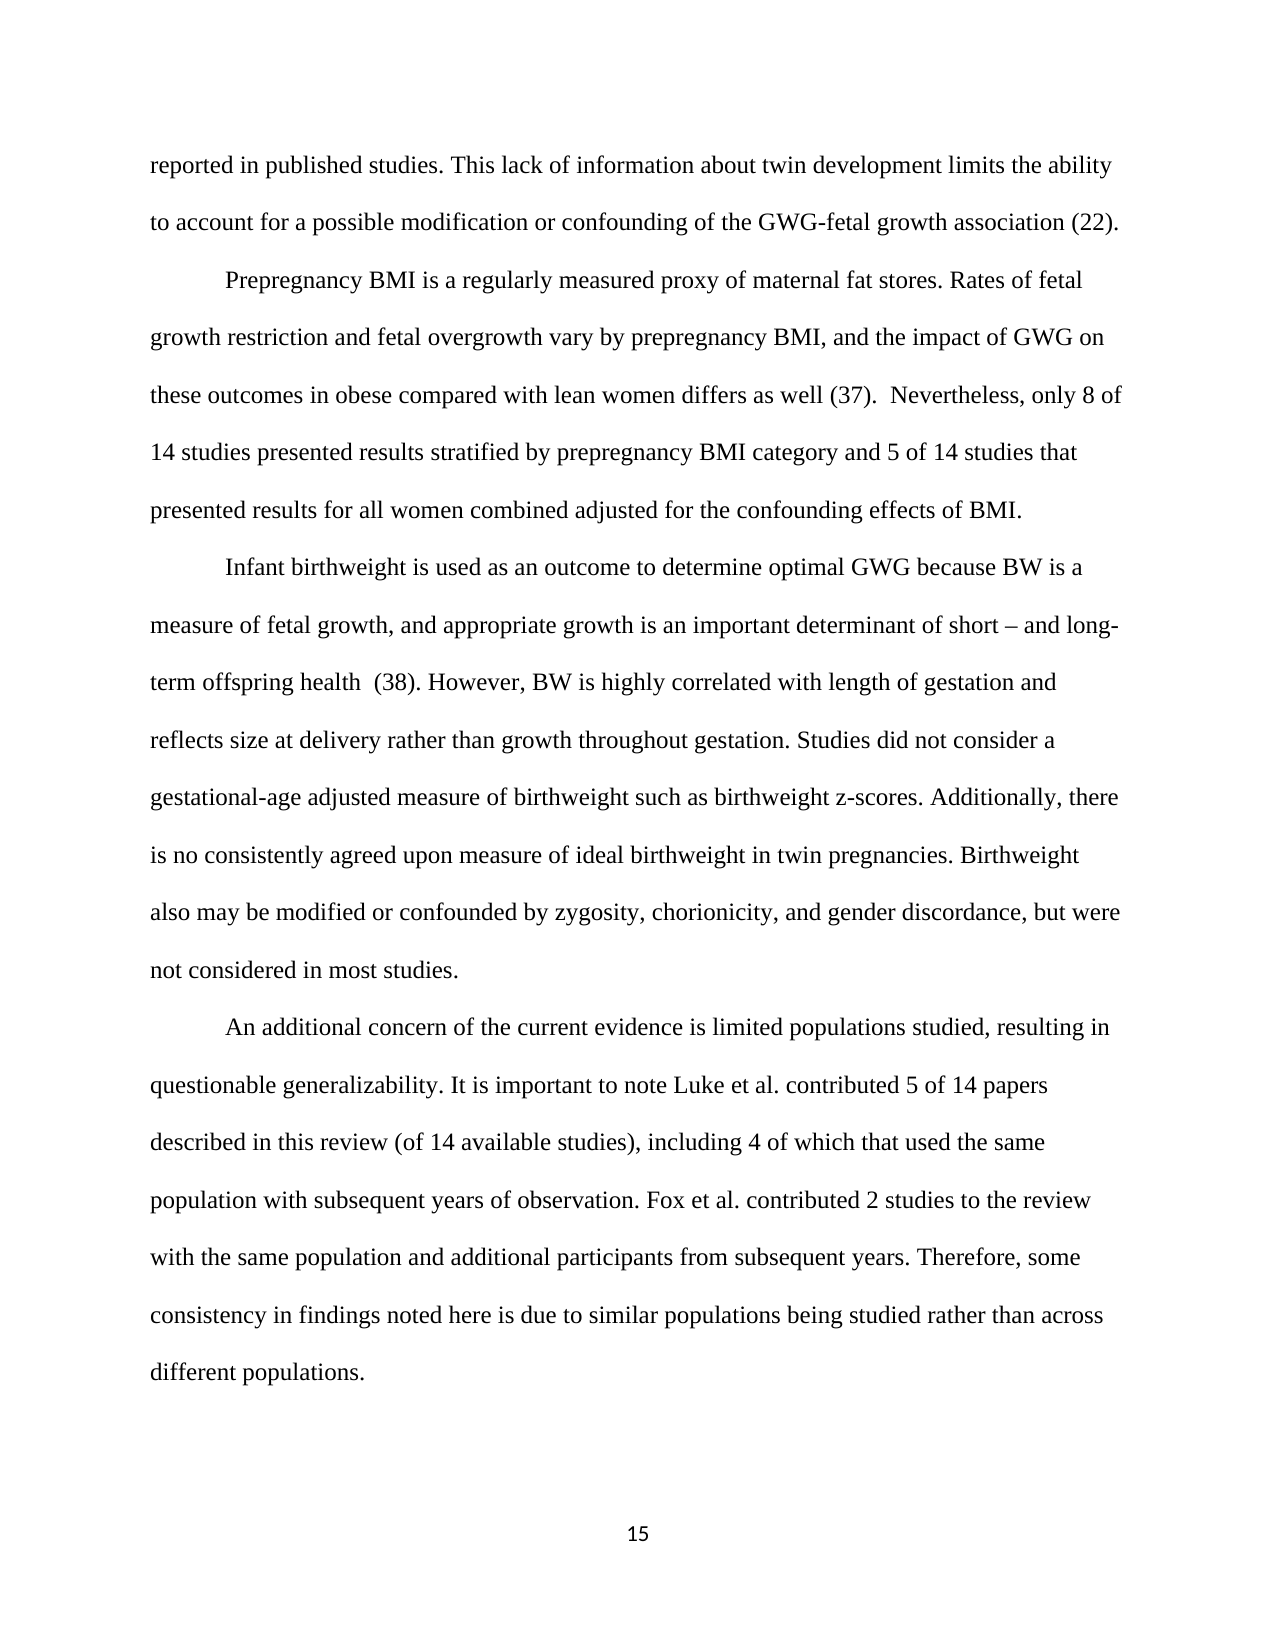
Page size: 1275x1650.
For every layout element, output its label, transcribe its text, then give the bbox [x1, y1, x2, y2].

text Infant birthweight is used as an outcome to determine optimal GWG because BW is a measure of fetal growth, and appropriate growth is an important determinant of short – and long-term offspring health (38). However, BW is highly correlated with length of gestation and reflects size at delivery rather than growth throughout gestation. Studies did not consider a gestational-age adjusted measure of birthweight such as birthweight z-scores. Additionally, there is no consistently agreed upon measure of ideal birthweight in twin pregnancies. Birthweight also may be modified or confounded by zygosity, chorionicity, and gender discordance, but were not considered in most studies. [150, 552, 1125, 984]
text An additional concern of the current evidence is limited populations studied, resulting in questionable generalizability. It is important to note Luke et al. contributed 5 of 14 papers described in this review (of 14 available studies), including 4 of which that used the same population with subsequent years of observation. Fox et al. contributed 2 studies to the review with the same population and additional participants from subsequent years. Therefore, some consistency in findings noted here is due to similar populations being studied rather than across different populations. [150, 1012, 1125, 1386]
text Prepregnancy BMI is a regularly measured proxy of maternal fat stores. Rates of fetal growth restriction and fetal overgrowth vary by prepregnancy BMI, and the impact of GWG on these outcomes in obese compared with lean women differs as well (37). Nevertheless, only 8 of 14 studies presented results stratified by prepregnancy BMI category and 5 of 14 studies that presented results for all women combined adjusted for the confounding effects of BMI. [150, 265, 1125, 524]
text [150, 150, 1125, 236]
